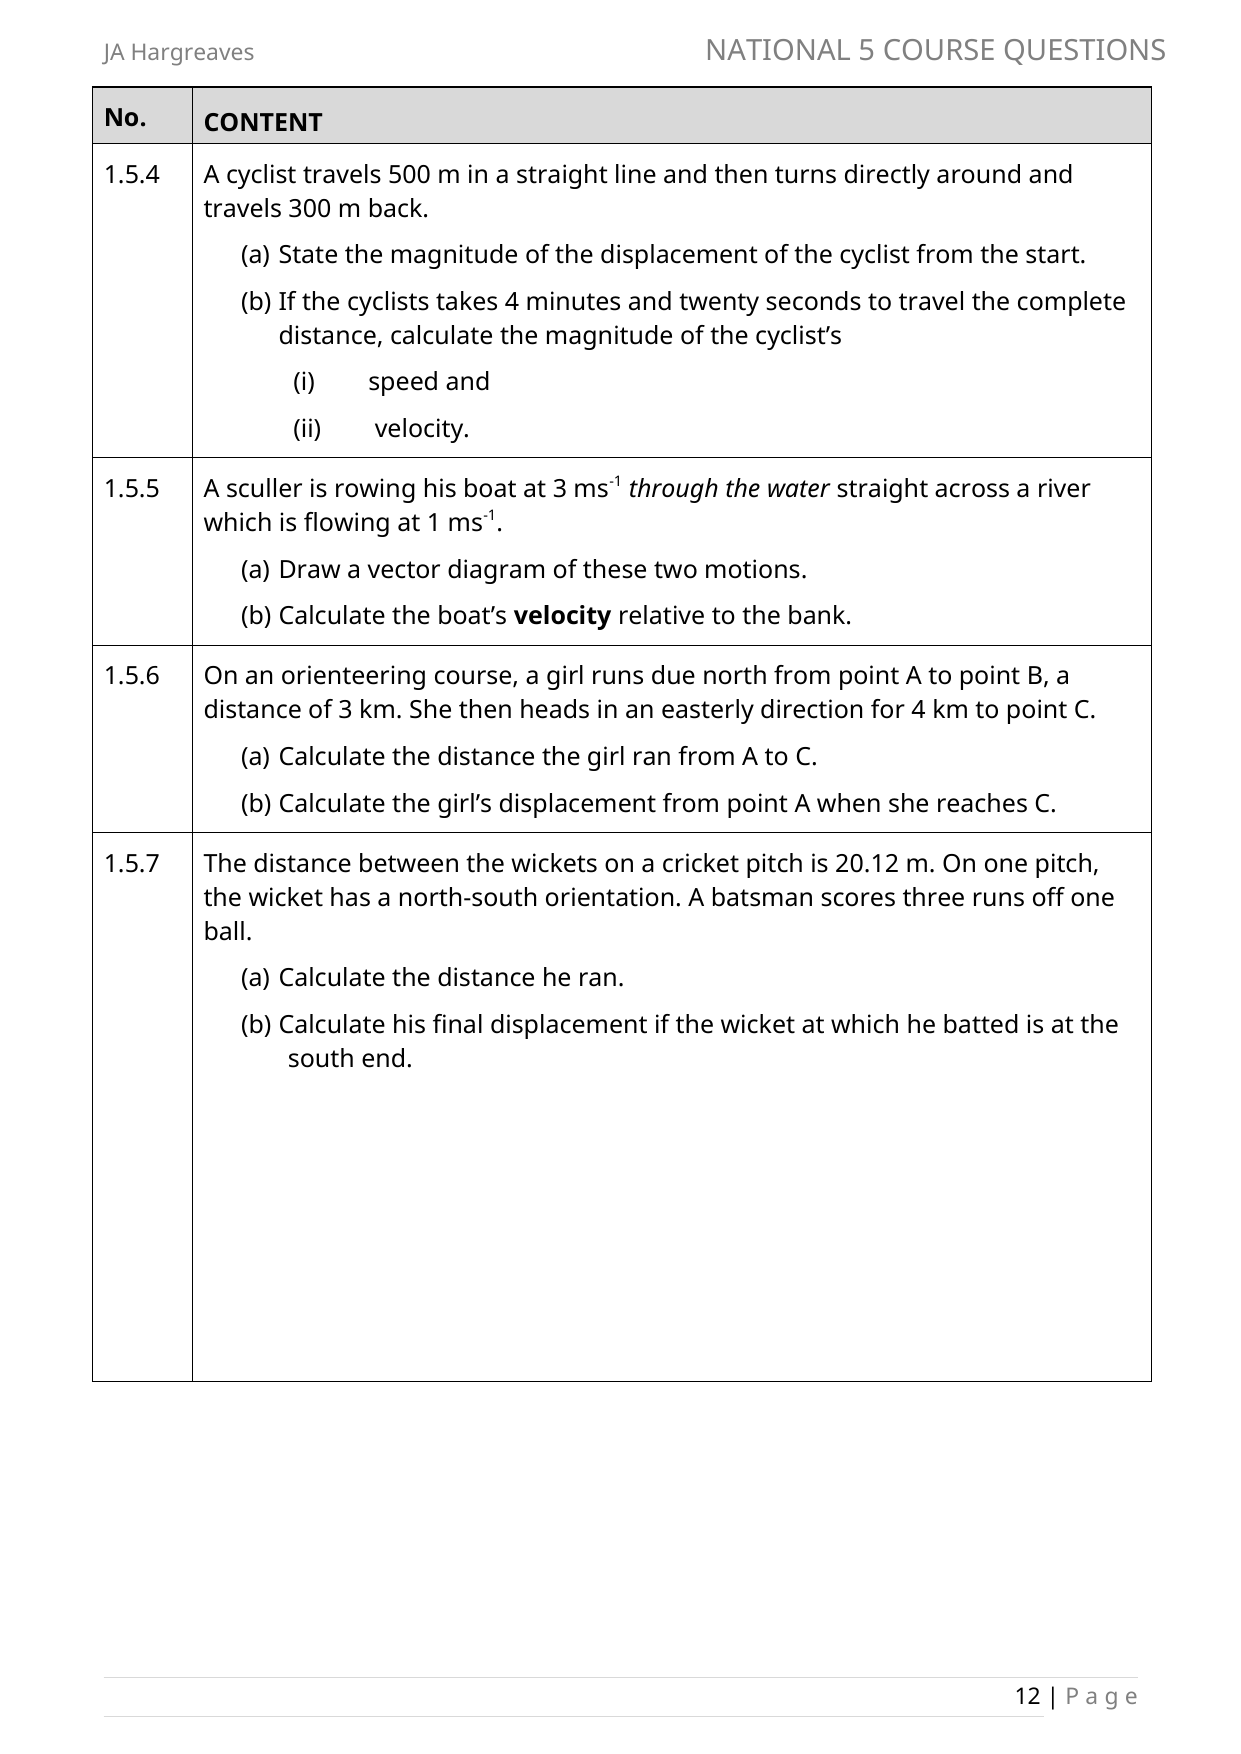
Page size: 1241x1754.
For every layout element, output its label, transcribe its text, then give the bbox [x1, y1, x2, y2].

table_cell 1.5.5 [93, 458, 192, 644]
table_header No. [93, 88, 192, 143]
table_cell 1.5.6 [93, 646, 192, 832]
table_cell 1.5.4 [93, 144, 192, 457]
table_header CONTENT [193, 88, 1151, 143]
table_cell On an orienteering course, a girl runs due north from point A to point B, a distance of 3 km. She then heads in an easterly direction for 4 km to point C. Calculate the distance the girl ran from A to C. Calculate the girl’s displacement from point A when she reaches C. [193, 646, 1151, 832]
table_cell A cyclist travels 500 m in a straight line and then turns directly around and travels 300 m back. State the magnitude of the displacement of the cyclist from the start. If the cyclists takes 4 minutes and twenty seconds to travel the complete distance, calculate the magnitude of the cyclist’s speed and velocity. [193, 144, 1151, 457]
table_cell 1.5.7 [93, 833, 192, 1381]
table_cell The distance between the wickets on a cricket pitch is 20.12 m. On one pitch, the wicket has a north-south orientation. A batsman scores three runs off one ball. Calculate the distance he ran. Calculate his final displacement if the wicket at which he batted is at the south end. [193, 833, 1151, 1381]
table_cell A sculler is rowing his boat at 3 ms-1 through the water straight across a river which is flowing at 1 ms-1. Draw a vector diagram of these two motions. Calculate the boat’s velocity relative to the bank. [193, 458, 1151, 644]
